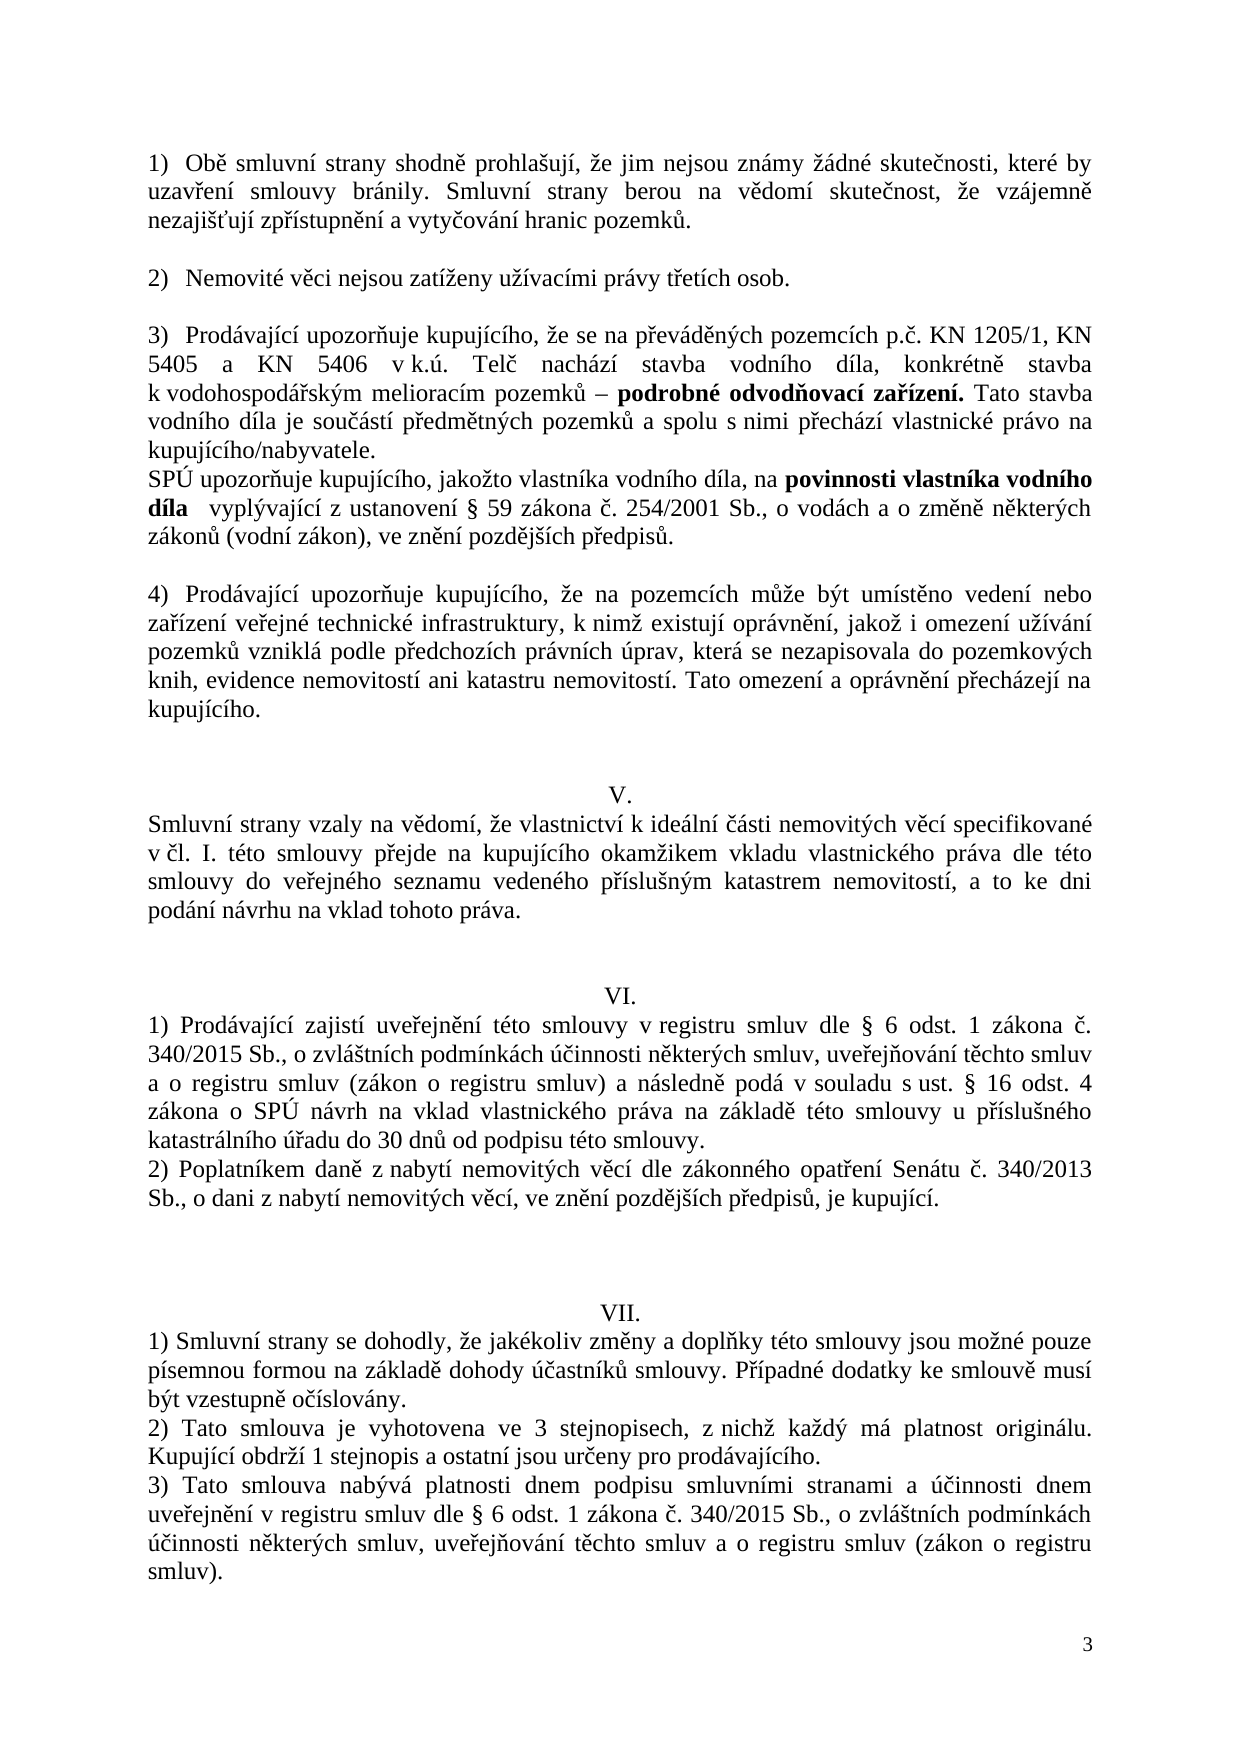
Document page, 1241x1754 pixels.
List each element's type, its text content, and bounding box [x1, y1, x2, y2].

text 1) Smluvní strany se dohodly, že jakékoliv změny a doplňky této smlouvy jsou možné pouze písemnou formou na základě dohody účastníků smlouvy. Případné dodatky ke smlouvě musí být vzestupně očíslovány. [148, 1326, 1093, 1413]
text 2) Tato smlouva je vyhotovena ve 3 stejnopisech, z nichž každý má platnost originálu. Kupující obdrží 1 stejnopis a ostatní jsou určeny pro prodávajícího. [148, 1413, 1093, 1470]
text 1) Prodávající zajistí uveřejnění této smlouvy v registru smluv dle § 6 odst. 1 zákona č. 340/2015 Sb., o zvláštních podmínkách účinnosti některých smluv, uveřejňování těchto smluv a o registru smluv (zákon o registru smluv) a následně podá v souladu s ust. § 16 odst. 4 zákona o SPÚ návrh na vklad vlastnického práva na základě této smlouvy u příslušného katastrálního úřadu do 30 dnů od podpisu této smlouvy. [148, 1010, 1093, 1154]
text 3) Tato smlouva nabývá platnosti dnem podpisu smluvními stranami a účinnosti dnem uveřejnění v registru smluv dle § 6 odst. 1 zákona č. 340/2015 Sb., o zvláštních podmínkách účinnosti některých smluv, uveřejňování těchto smluv a o registru smluv (zákon o registru smluv). [148, 1470, 1093, 1585]
text VI. [148, 981, 1093, 1010]
text SPÚ upozorňuje kupujícího, jakožto vlastníka vodního díla, na povinnosti vlastníka vodního díla vyplývající z ustanovení § 59 zákona č. 254/2001 Sb., o vodách a o změně některých zákonů (vodní zákon), ve znění pozdějších předpisů. [148, 464, 1093, 550]
list Nemovité věci nejsou zatíženy užívacími právy třetích osob. [148, 263, 1093, 291]
text 2) Poplatníkem daně z nabytí nemovitých věcí dle zákonného opatření Senátu č. 340/2013 Sb., o dani z nabytí nemovitých věcí, ve znění pozdějších předpisů, je kupující. [148, 1154, 1093, 1211]
text VII. [148, 1298, 1093, 1326]
text V. [148, 780, 1093, 809]
list Prodávající upozorňuje kupujícího, že na pozemcích může být umístěno vedení nebo zařízení veřejné technické infrastruktury, k nimž existují oprávnění, jakož i omezení užívání pozemků vzniklá podle předchozích právních úprav, která se nezapisovala do pozemkových knih, evidence nemovitostí ani katastru nemovitostí. Tato omezení a oprávnění přecházejí na kupujícího. [148, 579, 1093, 723]
list Prodávající upozorňuje kupujícího, že se na převáděných pozemcích p.č. KN 1205/1, KN 5405 a KN 5406 v k.ú. Telč nachází stavba vodního díla, konkrétně stavba k vodohospodářským melioracím pozemků – podrobné odvodňovací zařízení. Tato stavba vodního díla je součástí předmětných pozemků a spolu s nimi přechází vlastnické právo na kupujícího/nabyvatele. [148, 320, 1093, 464]
text Smluvní strany vzaly na vědomí, že vlastnictví k ideální části nemovitých věcí specifikované v čl. I. této smlouvy přejde na kupujícího okamžikem vkladu vlastnického práva dle této smlouvy do veřejného seznamu vedeného příslušným katastrem nemovitostí, a to ke dni podání návrhu na vklad tohoto práva. [148, 809, 1093, 924]
list Obě smluvní strany shodně prohlašují, že jim nejsou známy žádné skutečnosti, které by uzavření smlouvy bránily. Smluvní strany berou na vědomí skutečnost, že vzájemně nezajišťují zpřístupnění a vytyčování hranic pozemků. [148, 148, 1093, 234]
